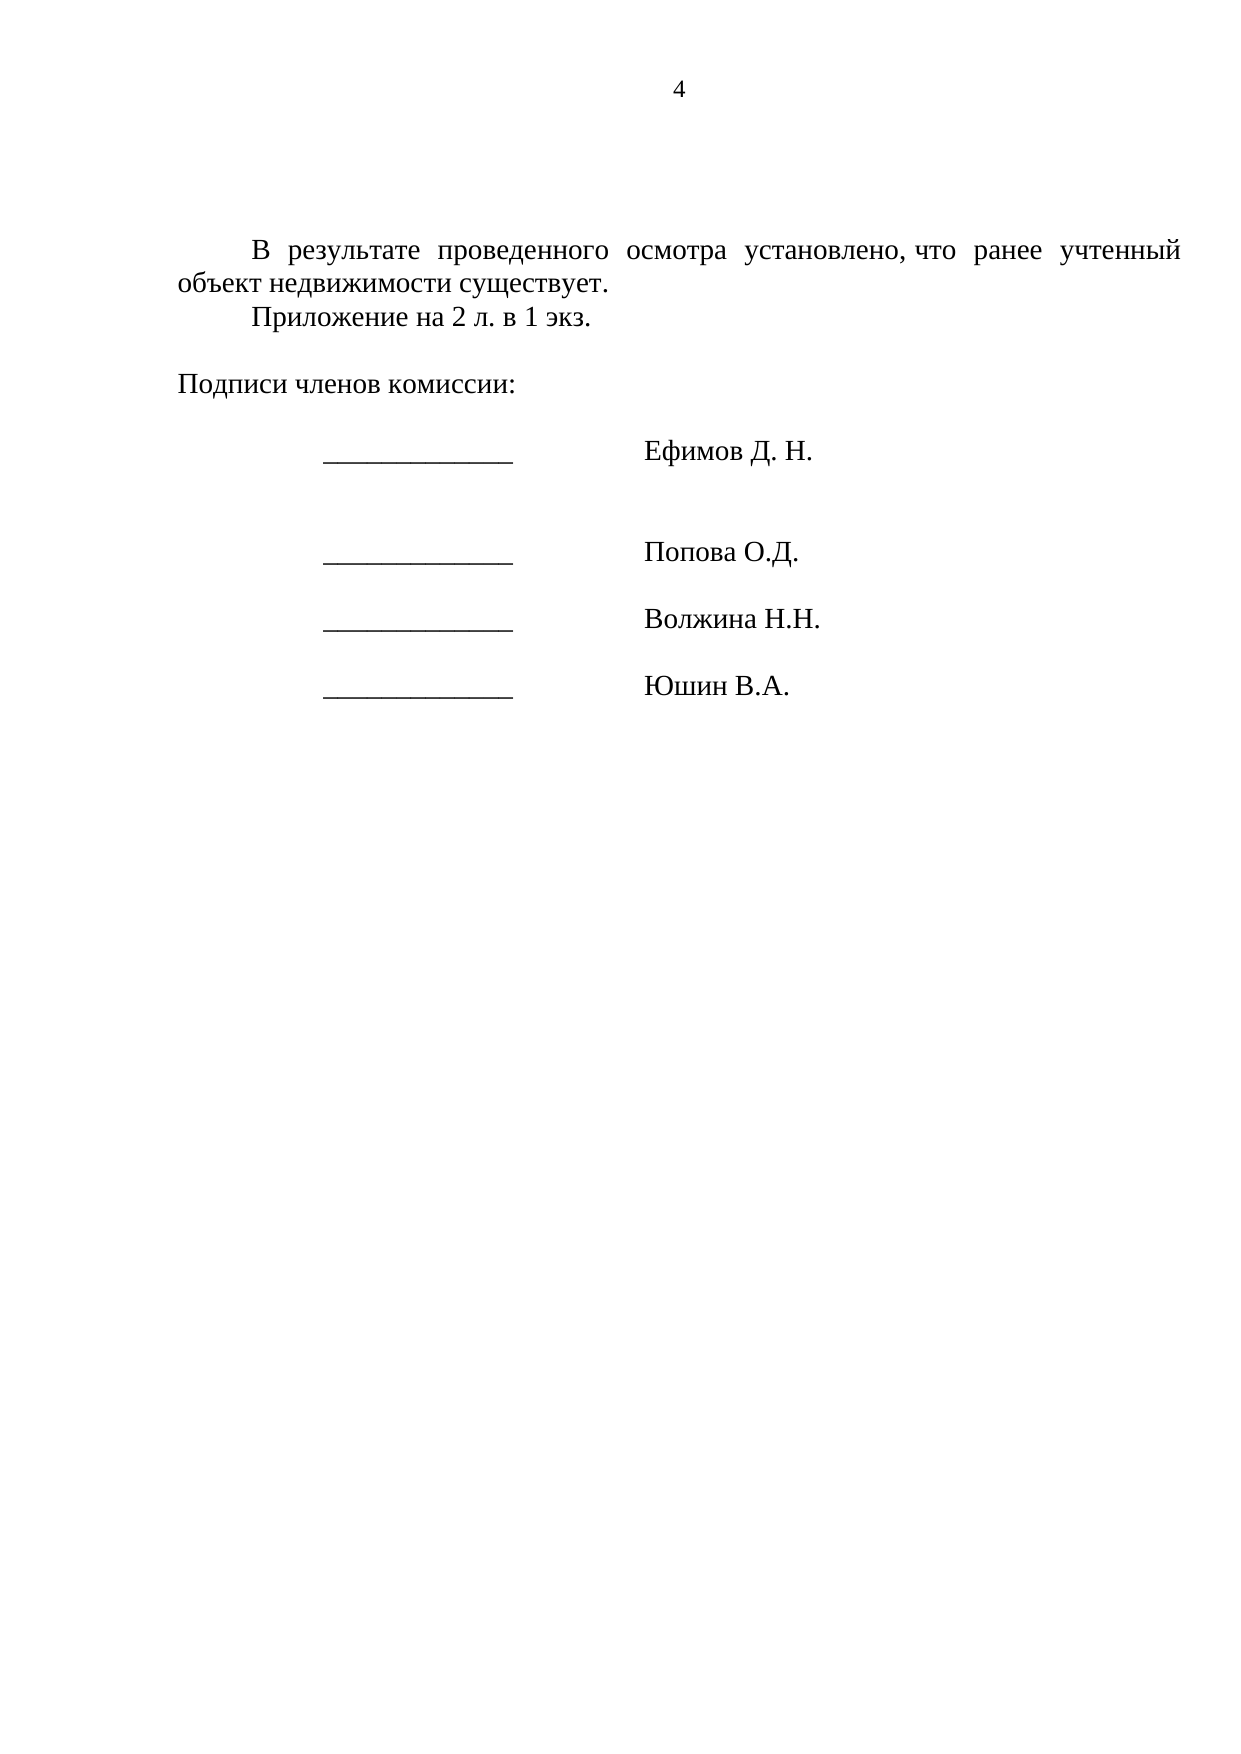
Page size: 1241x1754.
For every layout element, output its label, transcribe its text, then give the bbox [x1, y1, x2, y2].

text Приложение на 2 л. в 1 экз. [177, 299, 1181, 333]
text В результате проведенного осмотра установлено, что ранее учтенный объект недвижимости существует. [177, 232, 1181, 299]
text _____________ Волжина Н.Н. [177, 601, 1181, 634]
text _____________ Попова О.Д. [177, 534, 1181, 567]
text _____________ Юшин В.А. [177, 668, 1181, 702]
text _____________ Ефимов Д. Н. [177, 433, 1181, 467]
text Подписи членов комиссии: [177, 366, 1181, 400]
